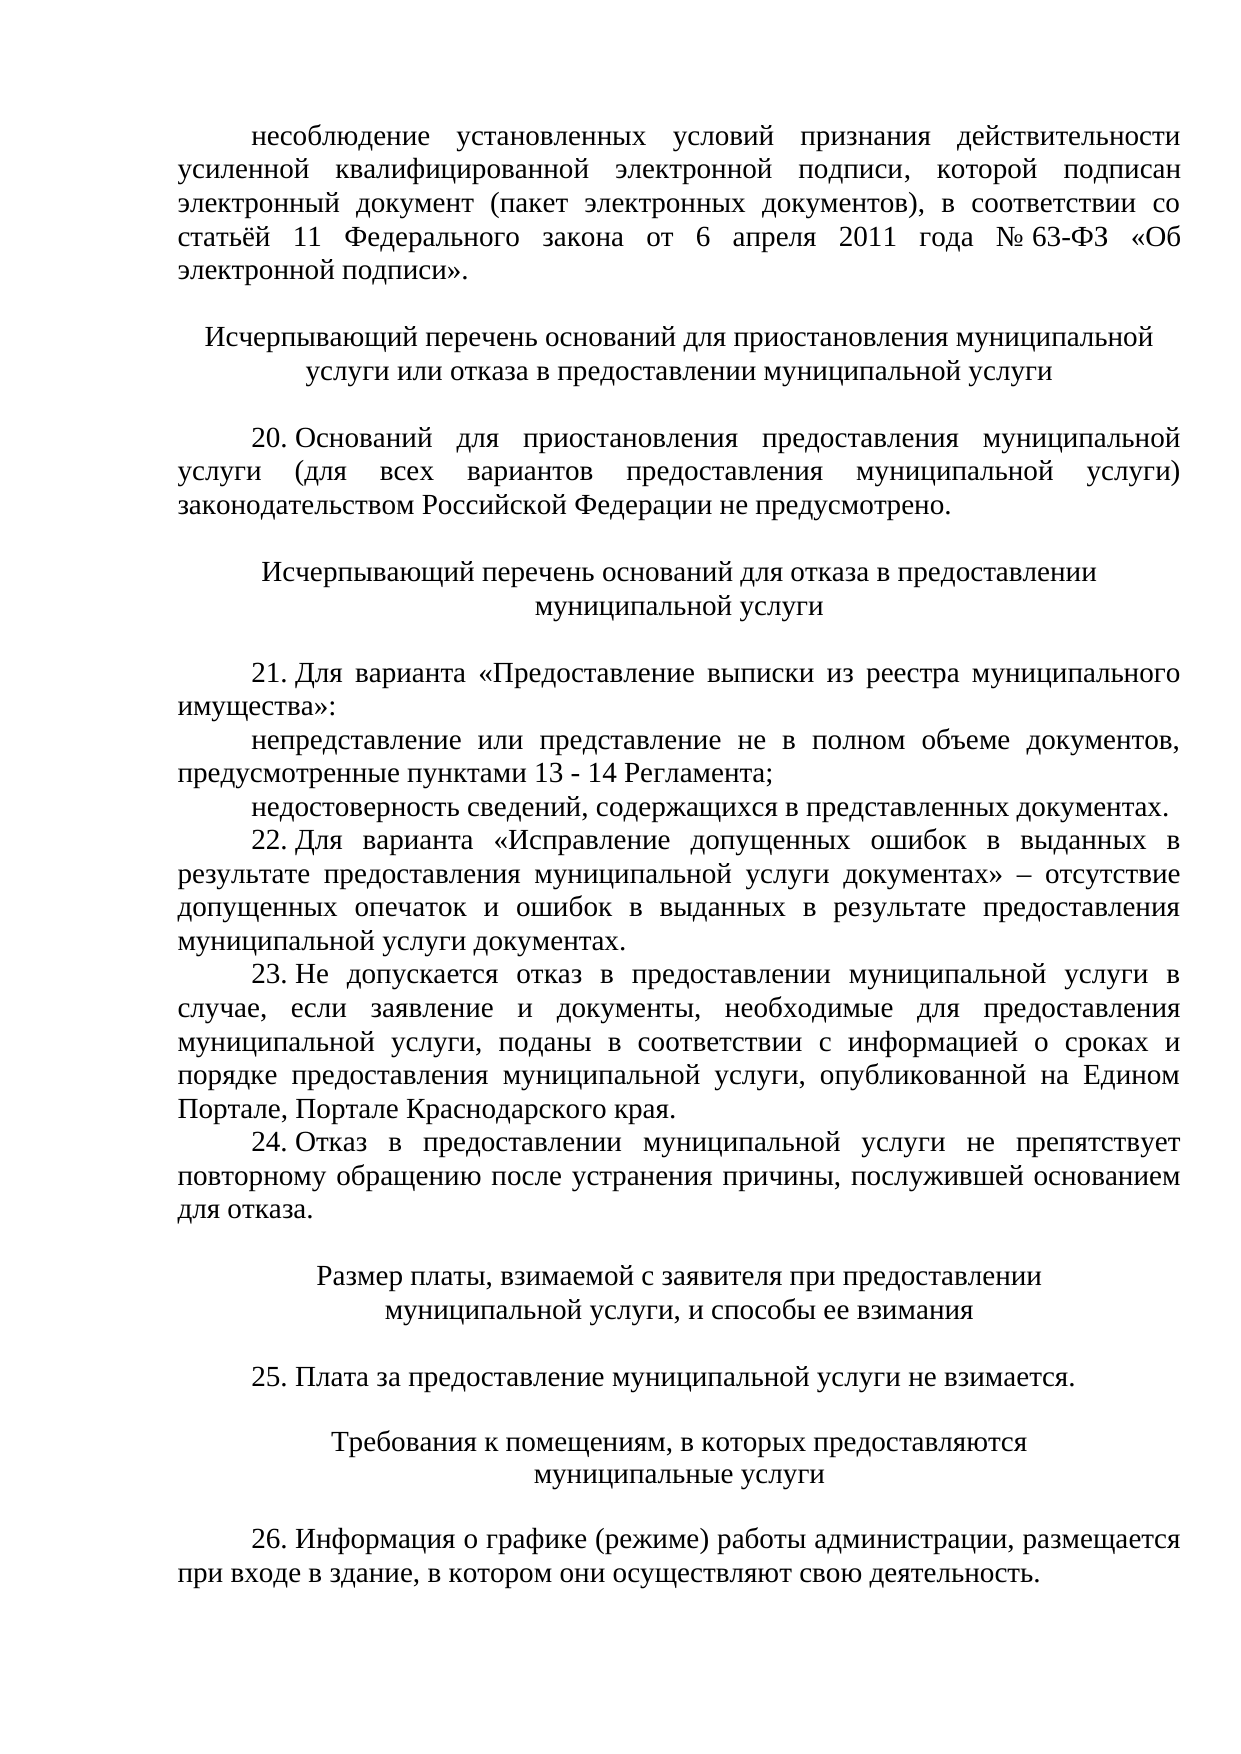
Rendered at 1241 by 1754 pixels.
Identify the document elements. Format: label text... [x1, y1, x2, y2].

text 26. Информация о графике (режиме) работы администрации, размещается при входе в здание, в котором они осуществляют свою деятельность. [177, 1522, 1181, 1589]
text недостоверность сведений, содержащихся в представленных документах. [177, 789, 1181, 822]
text 22. Для варианта «Исправление допущенных ошибок в выданных в результате предоставления муниципальной услуги документах» – отсутствие допущенных опечаток и ошибок в выданных в результате предоставления муниципальной услуги документах. [177, 822, 1181, 957]
text 20. Оснований для приостановления предоставления муниципальной услуги (для всех вариантов предоставления муниципальной услуги) законодательством Российской Федерации не предусмотрено. [177, 420, 1181, 521]
subtitle Размер платы, взимаемой с заявителя при предоставлении [177, 1258, 1181, 1292]
subtitle Исчерпывающий перечень оснований для приостановления муниципальной услуги или отказа в предоставлении муниципальной услуги [177, 319, 1181, 386]
subtitle 21. Для варианта «Предоставление выписки из реестра муниципального имущества»: [177, 655, 1181, 722]
text непредставление или представление не в полном объеме документов, предусмотренные пунктами 13 - 14 Регламента; [177, 722, 1181, 789]
text несоблюдение установленных условий признания действительности усиленной квалифицированной электронной подписи, которой подписан электронный документ (пакет электронных документов), в соответствии со статьёй 11 Федерального закона от 6 апреля 2011 года № 63-ФЗ «Об электронной подписи». [177, 118, 1181, 286]
text 23. Не допускается отказ в предоставлении муниципальной услуги в случае, если заявление и документы, необходимые для предоставления муниципальной услуги, поданы в соответствии с информацией о сроках и порядке предоставления муниципальной услуги, опубликованной на Едином Портале, Портале Краснодарского края. [177, 957, 1181, 1124]
subtitle муниципальной услуги, и способы ее взимания [177, 1292, 1181, 1326]
text Исчерпывающий перечень оснований для отказа в предоставлении муниципальной услуги [177, 554, 1181, 621]
text Требования к помещениям, в которых предоставляются [177, 1426, 1181, 1458]
text 24. Отказ в предоставлении муниципальной услуги не препятствует повторному обращению после устранения причины, послужившей основанием для отказа. [177, 1124, 1181, 1225]
text 25. Плата за предоставление муниципальной услуги не взимается. [177, 1359, 1181, 1393]
text муниципальные услуги [177, 1458, 1181, 1490]
